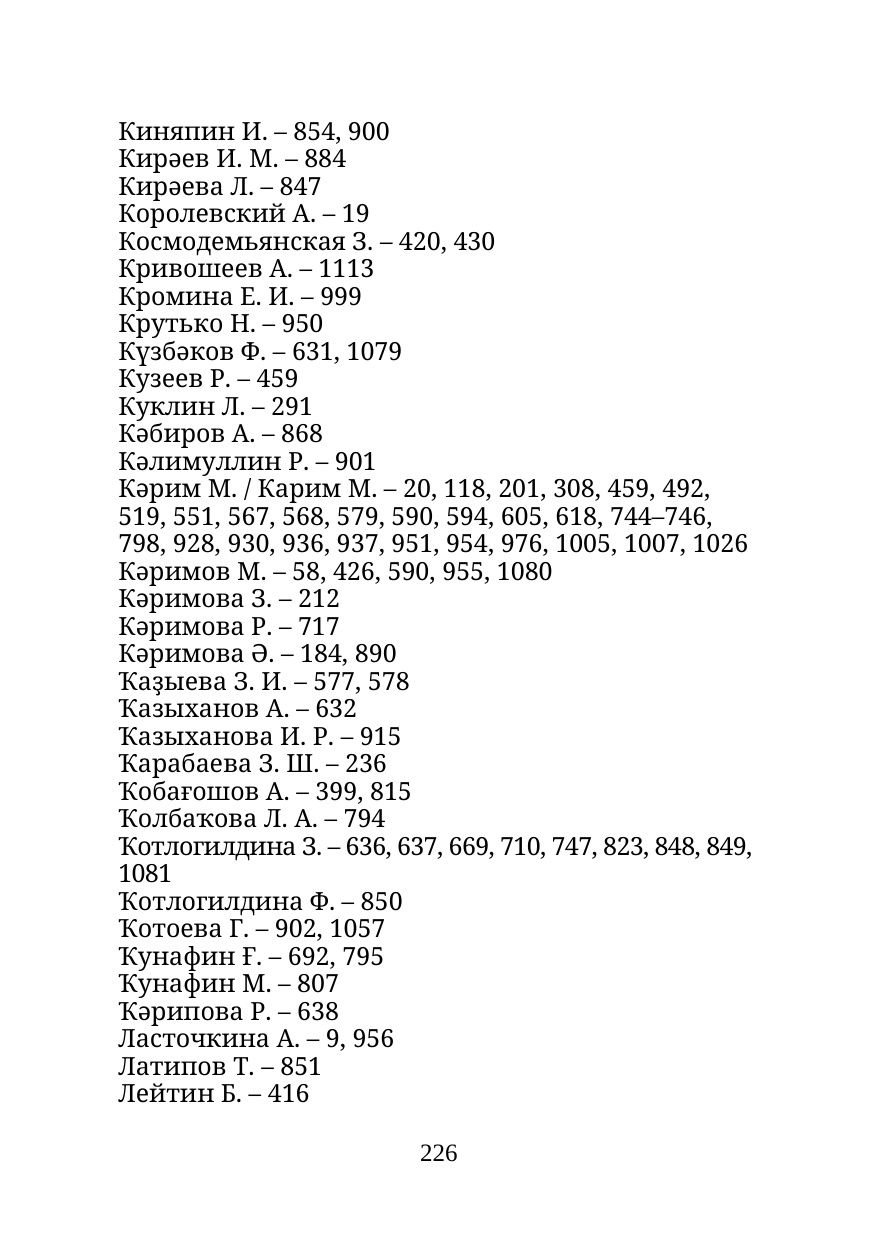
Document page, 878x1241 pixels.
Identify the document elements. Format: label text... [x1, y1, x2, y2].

text Ҡобағошов А. – 399, 815 [118, 778, 759, 806]
text Ҡәрипова Р. – 638 [118, 998, 759, 1026]
text Ҡотлогилдина Ф. – 850 [118, 888, 759, 916]
text Ҡотоева Г. – 902, 1057 [118, 916, 759, 943]
text Королевский А. – 19 [118, 201, 759, 228]
text Ҡаҙыева З. И. – 577, 578 [118, 668, 759, 696]
text Ласточкина А. – 9, 956 [118, 1026, 759, 1053]
text Ҡарабаева З. Ш. – 236 [118, 751, 759, 778]
text Ҡазыханова И. Р. – 915 [118, 723, 759, 751]
text Кромина Е. И. – 999 [118, 283, 759, 311]
text Кәримова З. – 212 [118, 586, 759, 613]
text Кирәев И. М. – 884 [118, 146, 759, 173]
text Кривошеев А. – 1113 [118, 256, 759, 283]
text Кузеев Р. – 459 [118, 366, 759, 393]
text Кәбиров А. – 868 [118, 421, 759, 448]
text Куклин Л. – 291 [118, 393, 759, 421]
text Крутько Н. – 950 [118, 311, 759, 338]
text Лейтин Б. – 416 [118, 1081, 759, 1108]
text Киняпин И. – 854, 900 [118, 118, 759, 146]
text Космодемьянская З. – 420, 430 [118, 228, 759, 256]
text Кәримов М. – 58, 426, 590, 955, 1080 [118, 558, 759, 586]
text Кәримова Ә. – 184, 890 [118, 641, 759, 668]
text Күзбәков Ф. – 631, 1079 [118, 338, 759, 366]
text Ҡотлогилдина З. – 636, 637, 669, 710, 747, 823, 848, 849, 1081 [118, 833, 759, 888]
text Латипов Т. – 851 [118, 1053, 759, 1081]
text Кирәева Л. – 847 [118, 173, 759, 201]
text Ҡазыханов А. – 632 [118, 696, 759, 723]
text Ҡолбаҡова Л. А. – 794 [118, 806, 759, 833]
text Кәлимуллин Р. – 901 [118, 448, 759, 476]
text Ҡунафин М. – 807 [118, 971, 759, 998]
text Кәрим М. / Карим М. – 20, 118, 201, 308, 459, 492, 519, 551, 567, 568, 579, 590, 594, 605, 618, 744–746, 798, 928, 930, 936, 937, 951, 954, 976, 1005, 1007, 1026 [118, 476, 759, 558]
text Кәримова Р. – 717 [118, 613, 759, 641]
text Ҡунафин Ғ. – 692, 795 [118, 943, 759, 971]
